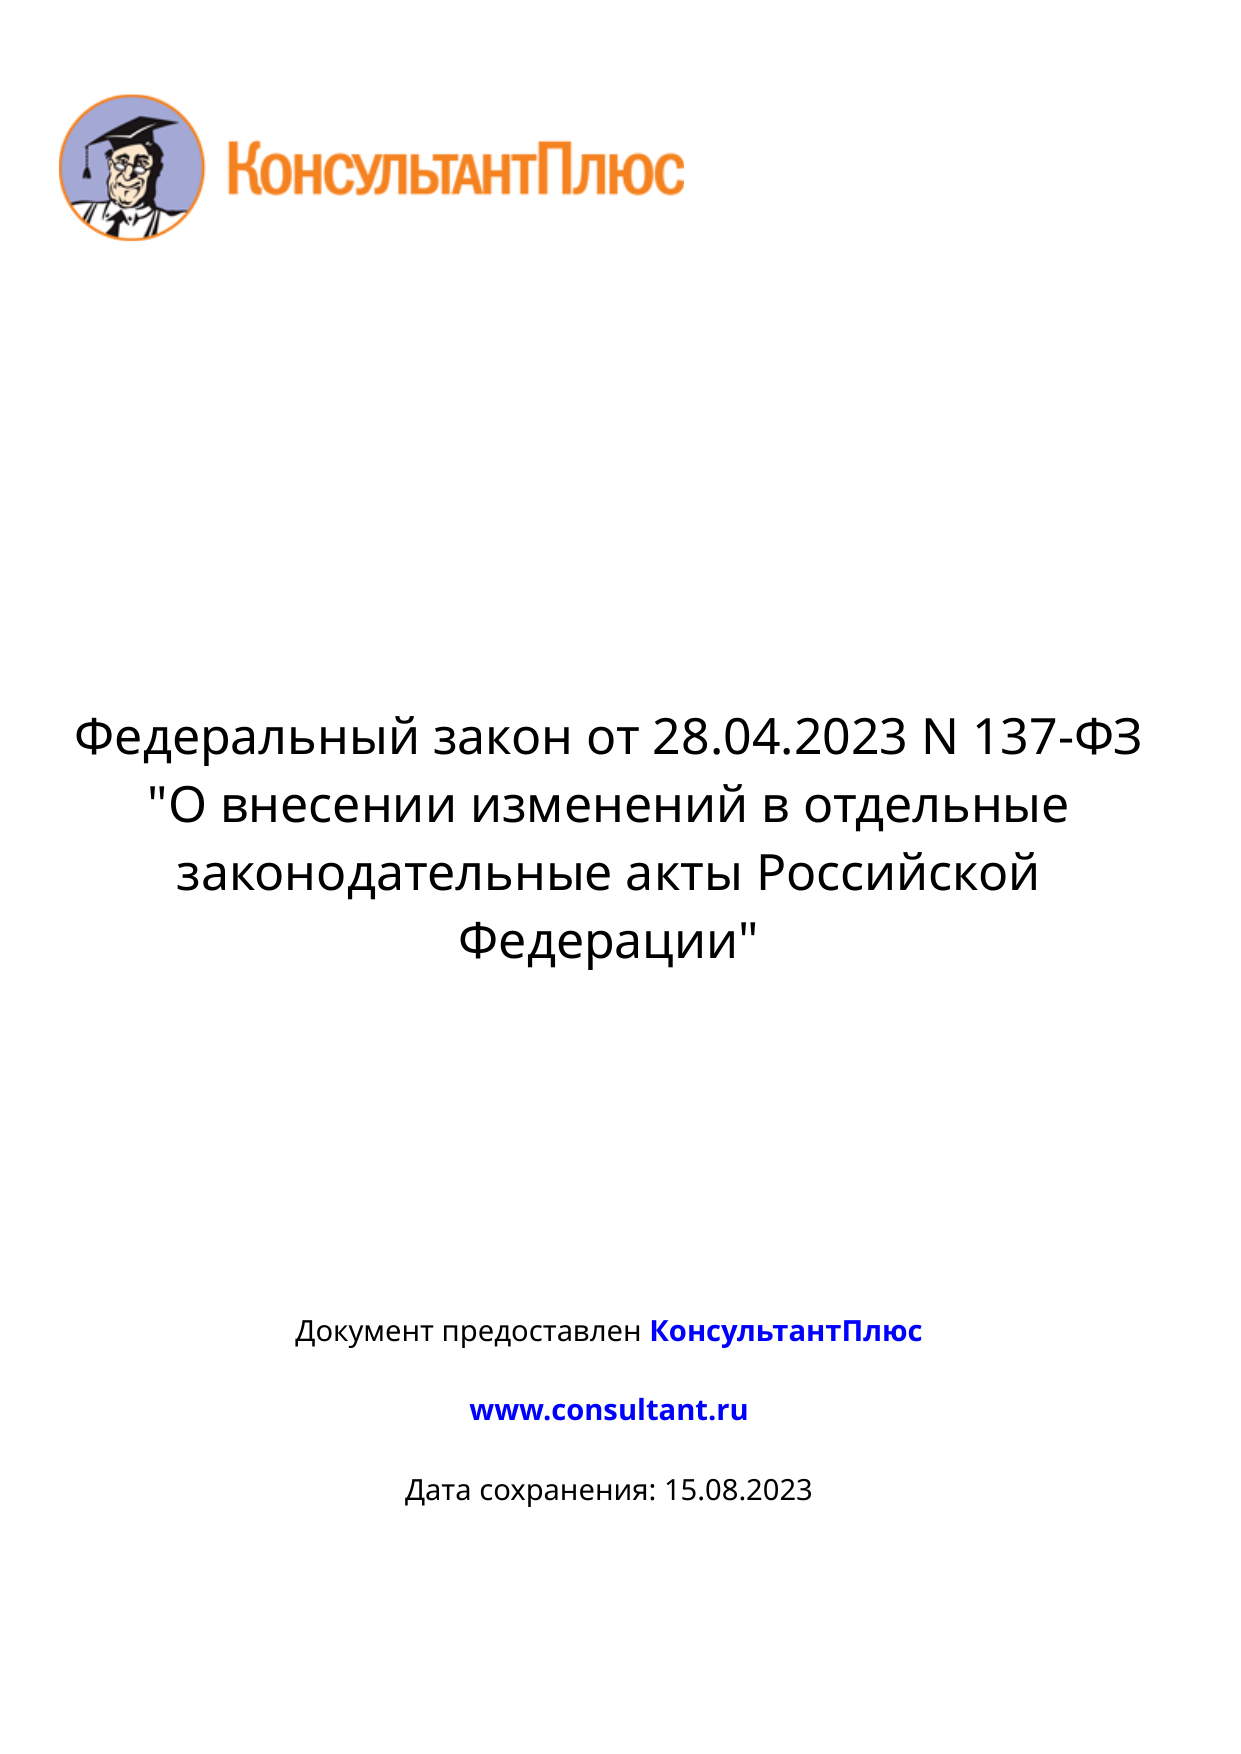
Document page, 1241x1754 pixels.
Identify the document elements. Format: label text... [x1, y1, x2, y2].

picture [59, 93, 684, 243]
table_header [51, 88, 1167, 403]
table_cell Документ предоставлен КонсультантПлюс www.consultant.ru Дата сохранения: 15.08.2023 [51, 1272, 1167, 1587]
table_cell Федеральный закон от 28.04.2023 N 137-ФЗ "О внесении изменений в отдельные законодательные акты Российской Федерации" [51, 403, 1167, 1272]
